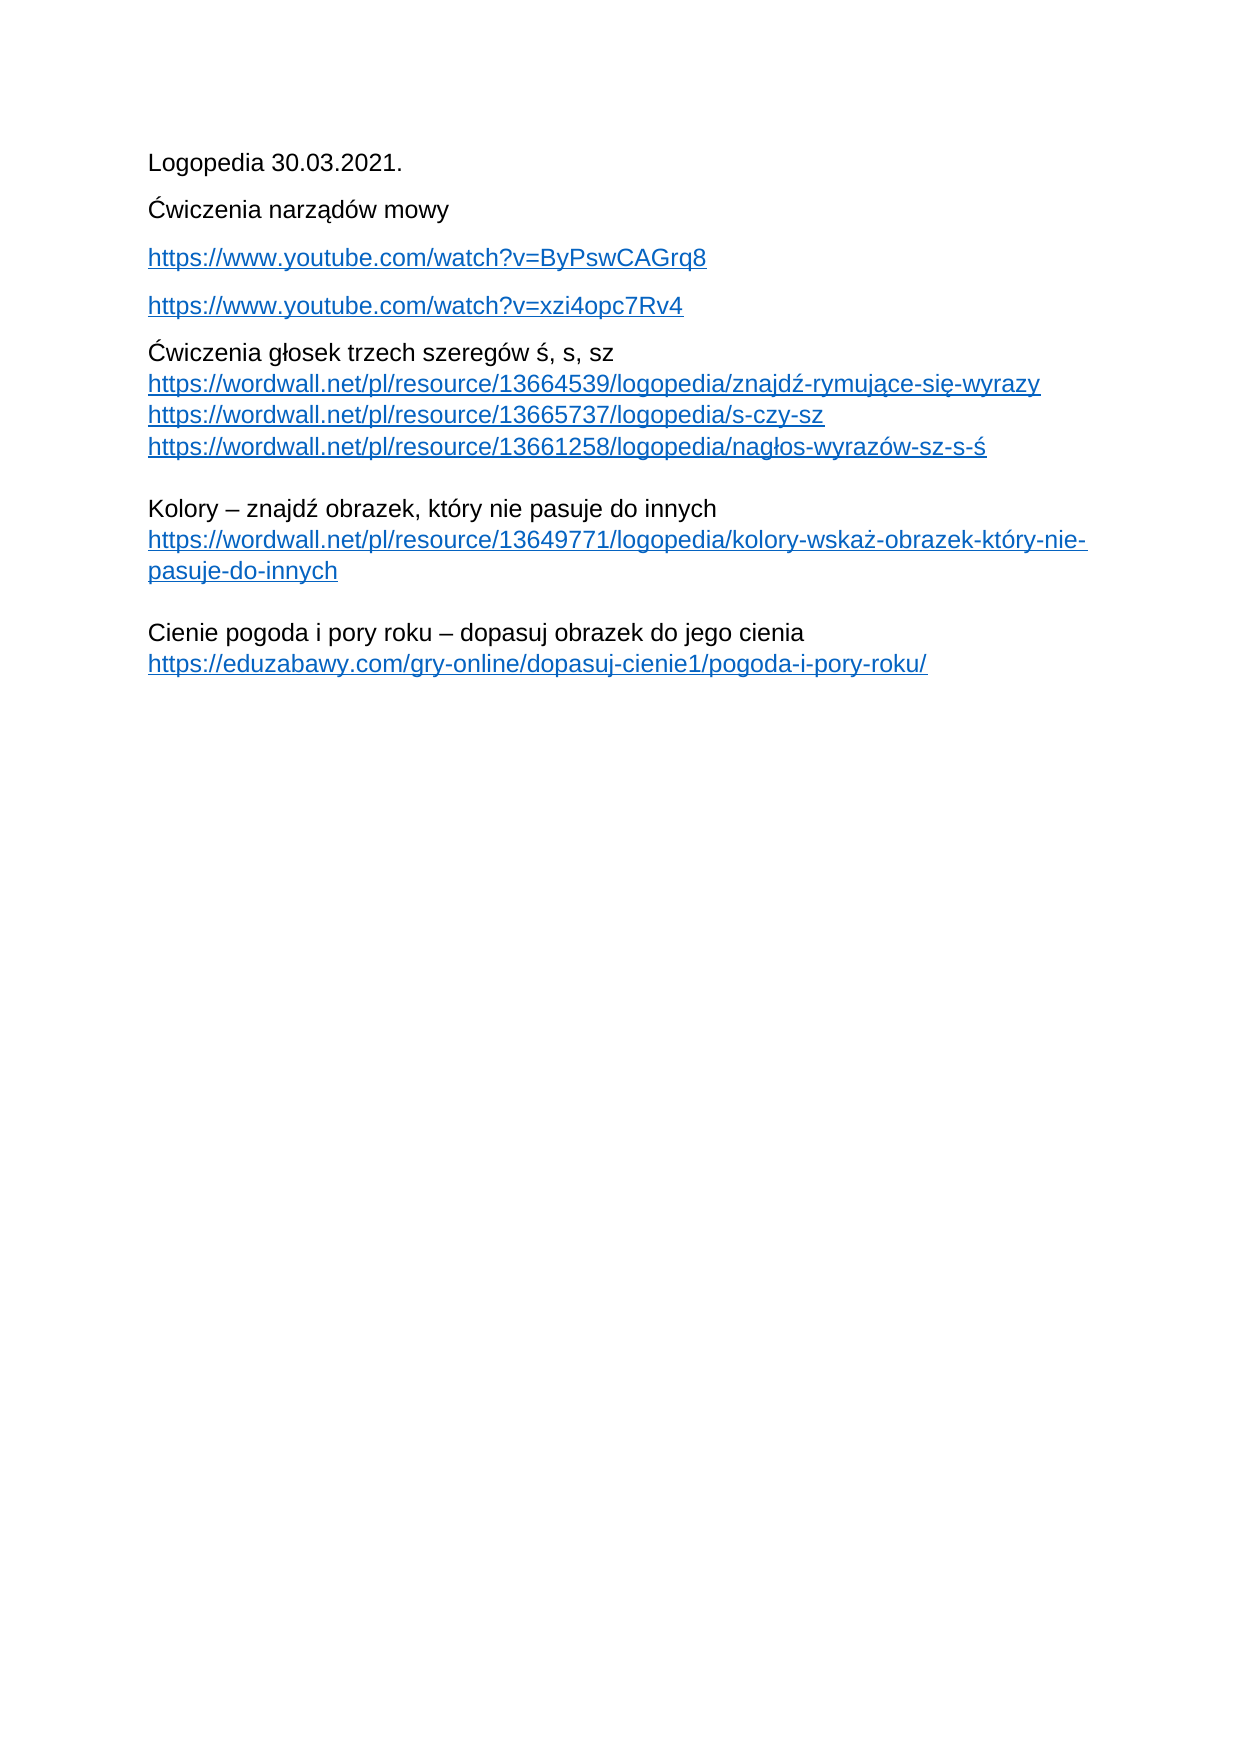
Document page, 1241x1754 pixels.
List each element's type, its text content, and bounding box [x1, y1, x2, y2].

list https://wordwall.net/pl/resource/13661258/logopedia/nagłos-wyrazów-sz-s-ś [148, 432, 1093, 460]
list https://wordwall.net/pl/resource/13665737/logopedia/s-czy-sz [148, 401, 1093, 429]
list https://wordwall.net/pl/resource/13664539/logopedia/znajdź-rymujące-się-wyrazy [148, 369, 1093, 398]
list https://eduzabawy.com/gry-online/dopasuj-cienie1/pogoda-i-pory-roku/ [148, 649, 1093, 678]
text https://www.youtube.com/watch?v=xzi4opc7Rv4 [148, 291, 1093, 319]
text Logopedia 30.03.2021. [148, 148, 1093, 176]
text https://www.youtube.com/watch?v=ByPswCAGrq8 [148, 243, 1093, 272]
list https://wordwall.net/pl/resource/13649771/logopedia/kolory-wskaż-obrazek-który-nie-pasuje-do-innych [148, 525, 1093, 584]
list Cienie pogoda i pory roku – dopasuj obrazek do jego cienia [148, 618, 1093, 647]
list Kolory – znajdź obrazek, który nie pasuje do innych [148, 494, 1093, 522]
list Ćwiczenia głosek trzech szeregów ś, s, sz [148, 338, 1093, 367]
text Ćwiczenia narządów mowy [148, 195, 1093, 224]
